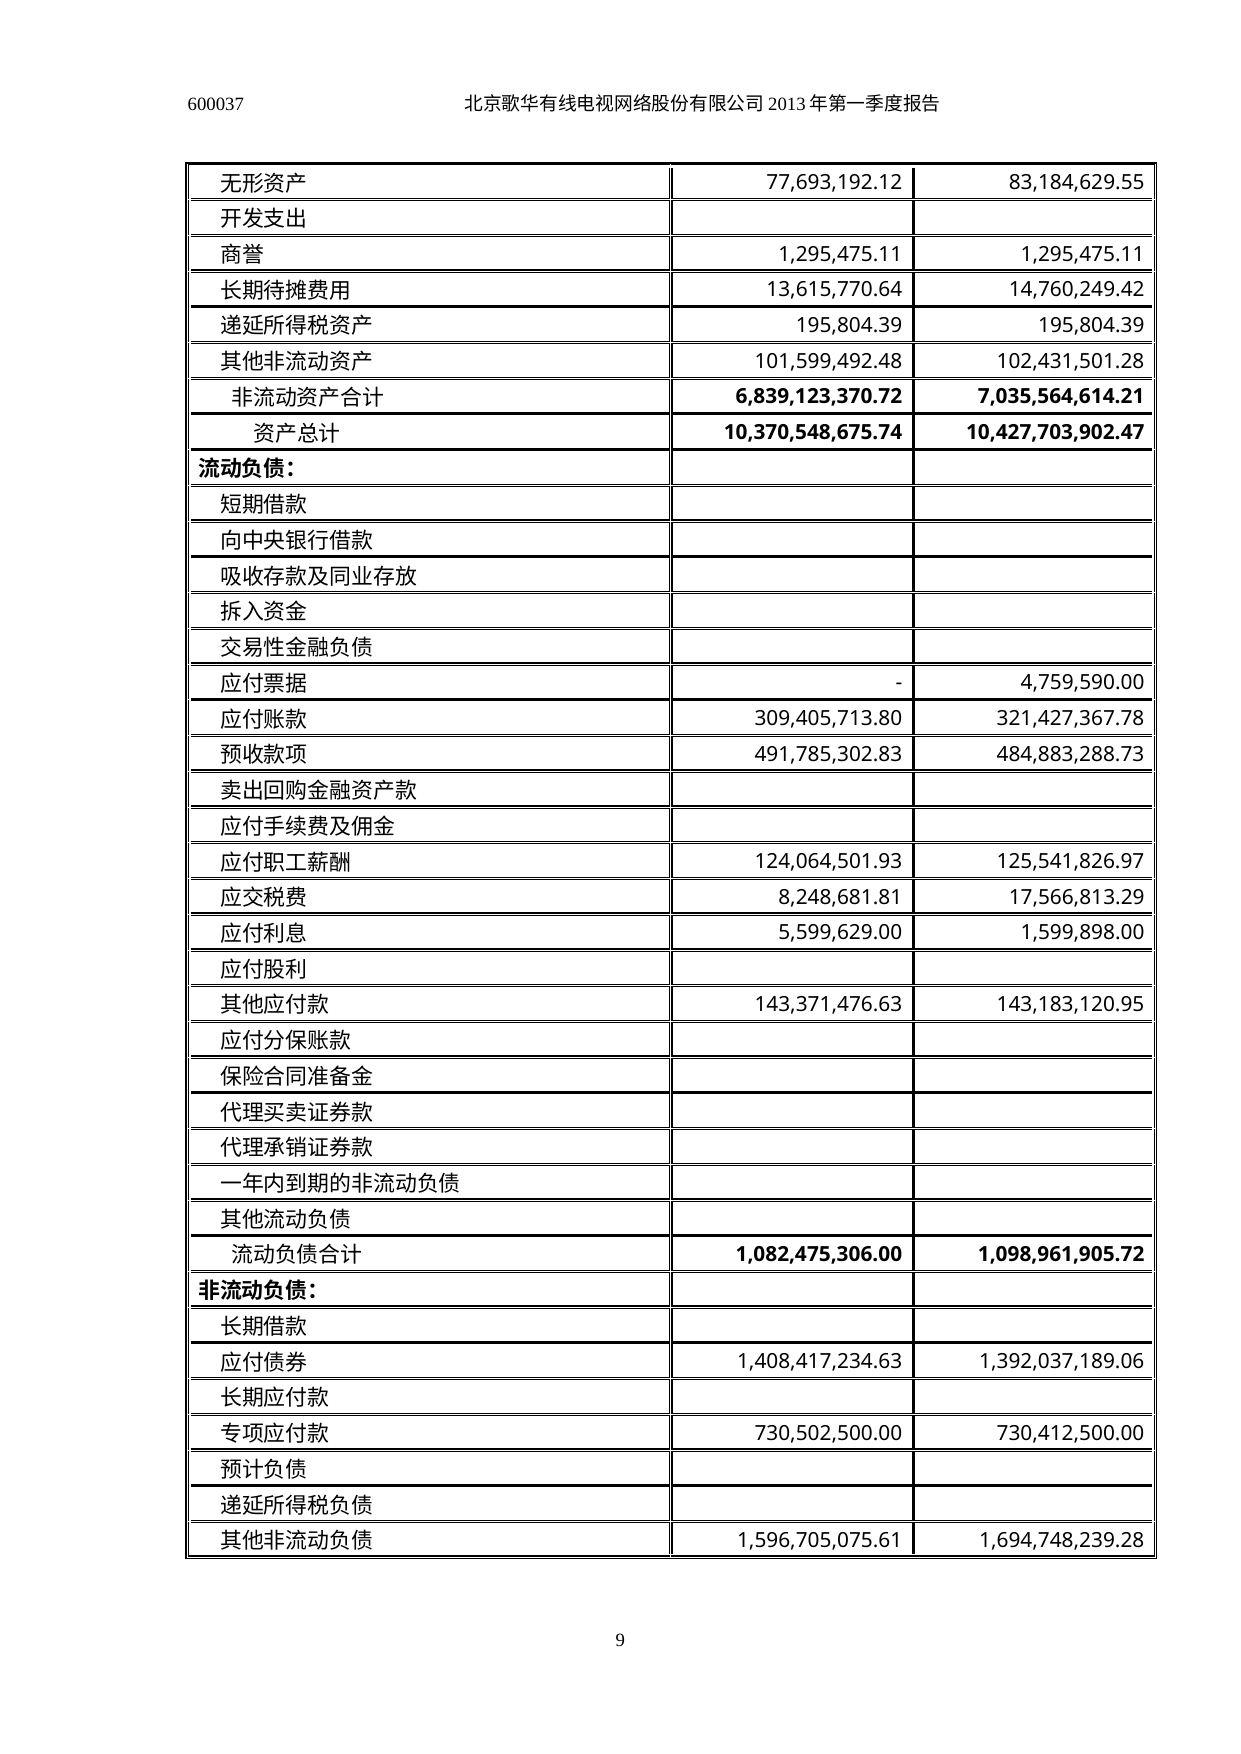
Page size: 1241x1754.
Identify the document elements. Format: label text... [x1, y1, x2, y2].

table_cell [673, 1487, 912, 1520]
table_cell 非流动负债： [189, 1270, 669, 1305]
table_cell [673, 1309, 912, 1341]
table_cell 代理承销证券款 [187, 1127, 671, 1162]
table_cell [915, 1091, 1154, 1127]
table_cell 专项应付款 [189, 1413, 669, 1448]
table_cell 应付票据 [189, 662, 669, 698]
table_cell [915, 555, 1154, 591]
table_cell 484,883,288.73 [913, 734, 1155, 769]
table_cell [673, 1273, 912, 1305]
table_cell [673, 1202, 912, 1234]
table_cell [913, 1127, 1155, 1162]
table_cell 1,694,748,239.28 [913, 1520, 1155, 1555]
table_cell 321,427,367.78 [915, 698, 1155, 734]
table_cell [673, 201, 912, 233]
table_cell 309,405,713.80 [673, 701, 912, 734]
table_cell 17,566,813.29 [913, 877, 1155, 912]
table_cell [915, 1448, 1154, 1484]
table_cell 递延所得税资产 [189, 305, 669, 341]
table_cell 1,408,417,234.63 [673, 1344, 912, 1377]
table_cell [915, 769, 1154, 805]
table_cell 长期待摊费用 [189, 269, 669, 305]
table_cell 短期借款 [189, 484, 669, 519]
table_cell 6,839,123,370.72 [673, 380, 912, 412]
table_cell 卖出回购金融资产款 [189, 769, 669, 805]
table_cell 491,785,302.83 [673, 737, 912, 769]
table_cell [673, 1094, 912, 1127]
table_cell 递延所得税负债 [189, 1484, 669, 1520]
table_cell 1,082,475,306.00 [673, 1237, 912, 1269]
table_cell 14,760,249.42 [915, 269, 1154, 305]
table_cell 其他非流动负债 [187, 1520, 671, 1555]
table_cell 流动负债合计 [189, 1234, 669, 1269]
table_cell [673, 523, 912, 555]
table_cell 1,596,705,075.61 [671, 1523, 913, 1555]
table_cell [913, 1377, 1155, 1412]
table_cell 125,541,826.97 [913, 841, 1155, 877]
table_cell [915, 519, 1154, 555]
table_cell [913, 591, 1155, 626]
table_cell 应交税费 [187, 877, 671, 912]
table_cell [915, 1020, 1154, 1055]
table_cell 应付债券 [189, 1341, 669, 1377]
table_cell [673, 773, 912, 805]
table_cell [673, 1452, 912, 1484]
table_cell 应付分保账款 [189, 1020, 669, 1055]
table_cell 拆入资金 [187, 591, 671, 626]
table_cell [915, 1163, 1154, 1198]
table_cell [673, 1130, 912, 1162]
table_cell 83,184,629.55 [913, 165, 1154, 198]
table_cell 143,183,120.95 [913, 984, 1155, 1019]
table_cell [915, 448, 1155, 483]
table_cell 交易性金融负债 [189, 626, 669, 662]
table_cell [673, 952, 912, 984]
table_cell 其他应付款 [187, 984, 671, 1019]
table_cell 应付职工薪酬 [187, 841, 671, 877]
table_cell 非流动资产合计 [189, 376, 669, 412]
table_cell 应付利息 [189, 912, 669, 948]
table_cell 13,615,770.64 [673, 273, 912, 305]
table_cell 143,371,476.63 [673, 987, 912, 1019]
table_cell 代理买卖证券款 [189, 1091, 669, 1127]
table_cell [673, 630, 912, 662]
table_cell 730,412,500.00 [915, 1413, 1154, 1448]
table_cell [673, 1059, 912, 1091]
table_cell [915, 1055, 1154, 1091]
table_cell 保险合同准备金 [189, 1055, 669, 1091]
table_cell [915, 1305, 1154, 1341]
table_cell 长期借款 [189, 1305, 669, 1341]
table_cell [673, 809, 912, 841]
table_cell 195,804.39 [673, 308, 912, 341]
table_cell 101,599,492.48 [673, 344, 912, 376]
table_cell 开发支出 [187, 198, 671, 233]
table_cell [915, 1270, 1154, 1305]
table_cell 向中央银行借款 [189, 519, 669, 555]
table_cell 一年内到期的非流动负债 [189, 1163, 669, 1198]
table_cell 1,392,037,189.06 [915, 1341, 1154, 1377]
table_cell [913, 198, 1155, 233]
table_cell 长期应付款 [187, 1377, 671, 1412]
table_cell [673, 1166, 912, 1198]
table_cell - [673, 666, 912, 698]
table_cell [673, 1380, 912, 1412]
table_cell 7,035,564,614.21 [915, 376, 1154, 412]
table_cell 102,431,501.28 [913, 341, 1155, 376]
table_cell [673, 1023, 912, 1055]
table_cell 124,064,501.93 [673, 844, 912, 877]
table_cell [915, 484, 1154, 519]
table_cell 1,599,898.00 [915, 912, 1154, 948]
table_cell 77,693,192.12 [671, 165, 913, 198]
table_cell 资产总计 [189, 412, 669, 448]
table_cell 195,804.39 [915, 305, 1154, 341]
table_cell 商誉 [189, 234, 669, 269]
table_cell [673, 487, 912, 519]
table_cell 8,248,681.81 [673, 880, 912, 912]
table_cell 吸收存款及同业存放 [189, 555, 669, 591]
table_cell [915, 1484, 1154, 1520]
table_cell 10,370,548,675.74 [673, 415, 912, 448]
table_cell [915, 1198, 1154, 1234]
table_cell 730,502,500.00 [673, 1416, 912, 1448]
table_cell 1,098,961,905.72 [915, 1234, 1154, 1269]
table_cell 1,295,475.11 [673, 237, 912, 269]
table_cell 应付股利 [189, 948, 669, 984]
table_cell 应付手续费及佣金 [189, 805, 669, 841]
table_cell 4,759,590.00 [915, 662, 1154, 698]
table_cell 流动负债： [187, 448, 669, 483]
table_cell 无形资产 [189, 164, 671, 198]
table_cell 应付账款 [187, 698, 669, 734]
table_cell [915, 626, 1154, 662]
table_cell 10,427,703,902.47 [915, 412, 1154, 448]
table_cell 5,599,629.00 [673, 916, 912, 948]
table_cell 1,295,475.11 [915, 234, 1154, 269]
table_cell [915, 805, 1154, 841]
table_cell [673, 558, 912, 591]
table_cell [673, 451, 912, 483]
table_cell 其他非流动资产 [187, 341, 671, 376]
table_cell [915, 948, 1154, 984]
table_cell [673, 594, 912, 626]
table_cell 其他流动负债 [189, 1198, 669, 1234]
table_cell 预收款项 [187, 734, 671, 769]
table_cell 预计负债 [189, 1448, 669, 1484]
